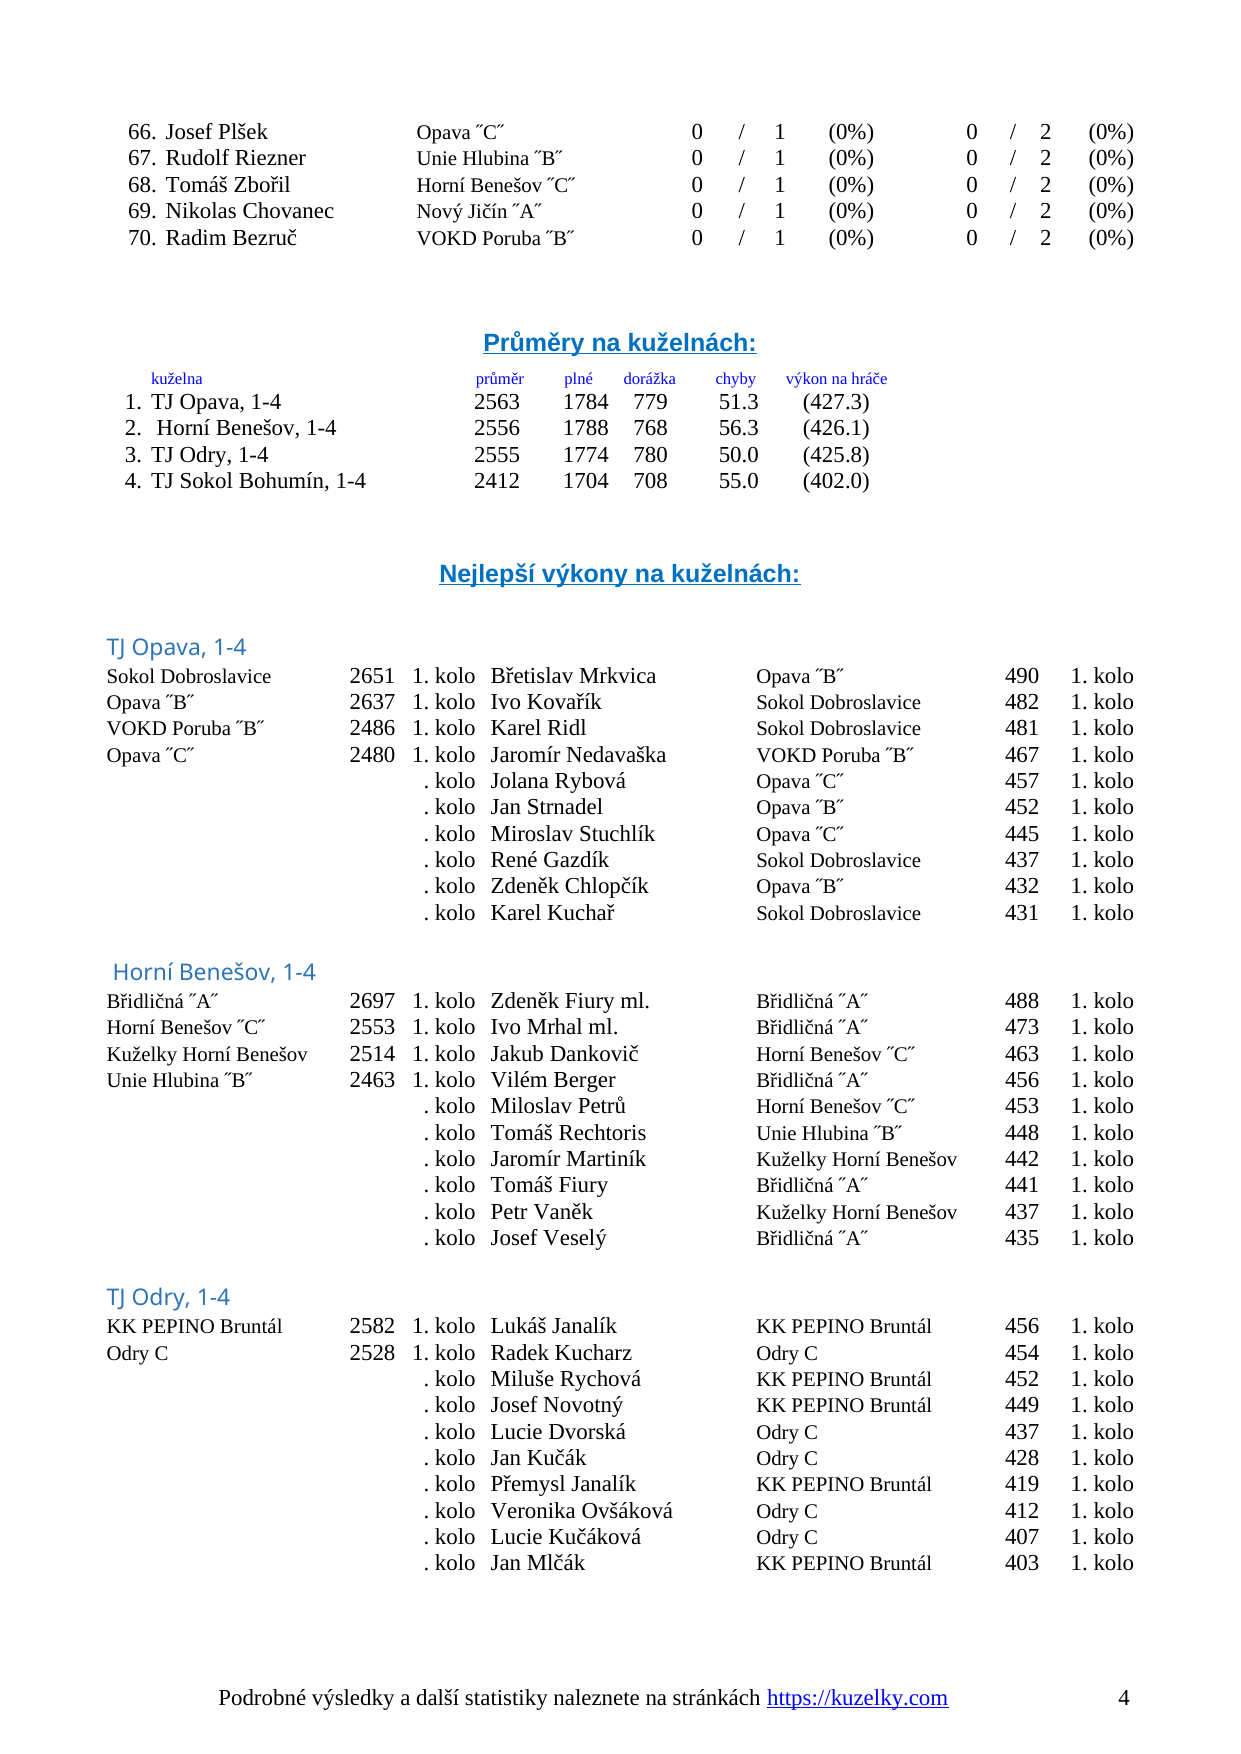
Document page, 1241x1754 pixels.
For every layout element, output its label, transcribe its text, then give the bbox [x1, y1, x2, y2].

text . kolo Karel Kuchař Sokol Dobroslavice 431 1. kolo [106, 899, 1134, 925]
text 67. Rudolf Riezner Unie Hlubina ˝B˝ 0 / 1 (0%) 0 / 2 (0%) [106, 144, 1134, 171]
text 2. Horní Benešov, 1-4 2556 1788 768 56.3 (426.1) [106, 414, 1134, 441]
text kuželna průměr plné dorážka chyby výkon na hráče [106, 369, 1134, 388]
text 66. Josef Plšek Opava ˝C˝ 0 / 1 (0%) 0 / 2 (0%) [106, 118, 1134, 144]
subtitle TJ Opava, 1-4 [106, 630, 1134, 662]
text 3. TJ Odry, 1-4 2555 1774 780 50.0 (425.8) [106, 441, 1134, 467]
text . kolo Josef Novotný KK PEPINO Bruntál 449 1. kolo [106, 1391, 1134, 1418]
text . kolo Jan Kučák Odry C 428 1. kolo [106, 1444, 1134, 1470]
text KK PEPINO Bruntál 2582 1. kolo Lukáš Janalík KK PEPINO Bruntál 456 1. kolo [106, 1312, 1134, 1339]
text Břidličná ˝A˝ 2697 1. kolo Zdeněk Fiury ml. Břidličná ˝A˝ 488 1. kolo [106, 987, 1134, 1013]
text . kolo Miloslav Petrů Horní Benešov ˝C˝ 453 1. kolo [106, 1092, 1134, 1119]
text Opava ˝C˝ 2480 1. kolo Jaromír Nedavaška VOKD Poruba ˝B˝ 467 1. kolo [106, 741, 1134, 767]
text Nejlepší výkony na kuželnách: [94, 559, 1145, 587]
text 1. TJ Opava, 1-4 2563 1784 779 51.3 (427.3) [106, 388, 1134, 414]
text . kolo Jolana Rybová Opava ˝C˝ 457 1. kolo [106, 767, 1134, 793]
text Sokol Dobroslavice 2651 1. kolo Břetislav Mrkvica Opava ˝B˝ 490 1. kolo [106, 662, 1134, 688]
text 68. Tomáš Zbořil Horní Benešov ˝C˝ 0 / 1 (0%) 0 / 2 (0%) [106, 171, 1134, 197]
text . kolo Miluše Rychová KK PEPINO Bruntál 452 1. kolo [106, 1365, 1134, 1391]
text . kolo Přemysl Janalík KK PEPINO Bruntál 419 1. kolo [106, 1470, 1134, 1497]
text . kolo Miroslav Stuchlík Opava ˝C˝ 445 1. kolo [106, 820, 1134, 846]
text . kolo Petr Vaněk Kuželky Horní Benešov 437 1. kolo [106, 1198, 1134, 1224]
text 69. Nikolas Chovanec Nový Jičín ˝A˝ 0 / 1 (0%) 0 / 2 (0%) [106, 197, 1134, 223]
text Odry C 2528 1. kolo Radek Kucharz Odry C 454 1. kolo [106, 1339, 1134, 1365]
text . kolo René Gazdík Sokol Dobroslavice 437 1. kolo [106, 846, 1134, 872]
text Unie Hlubina ˝B˝ 2463 1. kolo Vilém Berger Břidličná ˝A˝ 456 1. kolo [106, 1066, 1134, 1092]
text VOKD Poruba ˝B˝ 2486 1. kolo Karel Ridl Sokol Dobroslavice 481 1. kolo [106, 714, 1134, 741]
text . kolo Jan Strnadel Opava ˝B˝ 452 1. kolo [106, 793, 1134, 820]
text Průměry na kuželnách: [94, 328, 1145, 356]
text . kolo Jaromír Martiník Kuželky Horní Benešov 442 1. kolo [106, 1145, 1134, 1171]
text . kolo Lucie Dvorská Odry C 437 1. kolo [106, 1418, 1134, 1444]
text 4. TJ Sokol Bohumín, 1-4 2412 1704 708 55.0 (402.0) [106, 467, 1134, 493]
text . kolo Tomáš Fiury Břidličná ˝A˝ 441 1. kolo [106, 1171, 1134, 1198]
subtitle TJ Odry, 1-4 [106, 1281, 1134, 1312]
subtitle Horní Benešov, 1-4 [106, 956, 1134, 987]
text . kolo Jan Mlčák KK PEPINO Bruntál 403 1. kolo [106, 1549, 1134, 1576]
text . kolo Lucie Kučáková Odry C 407 1. kolo [106, 1523, 1134, 1549]
text Kuželky Horní Benešov 2514 1. kolo Jakub Dankovič Horní Benešov ˝C˝ 463 1. kolo [106, 1040, 1134, 1066]
text . kolo Josef Veselý Břidličná ˝A˝ 435 1. kolo [106, 1224, 1134, 1251]
text Opava ˝B˝ 2637 1. kolo Ivo Kovařík Sokol Dobroslavice 482 1. kolo [106, 688, 1134, 714]
text . kolo Zdeněk Chlopčík Opava ˝B˝ 432 1. kolo [106, 872, 1134, 899]
text . kolo Tomáš Rechtoris Unie Hlubina ˝B˝ 448 1. kolo [106, 1119, 1134, 1145]
text 70. Radim Bezruč VOKD Poruba ˝B˝ 0 / 1 (0%) 0 / 2 (0%) [106, 223, 1134, 250]
text Horní Benešov ˝C˝ 2553 1. kolo Ivo Mrhal ml. Břidličná ˝A˝ 473 1. kolo [106, 1013, 1134, 1040]
text . kolo Veronika Ovšáková Odry C 412 1. kolo [106, 1497, 1134, 1523]
